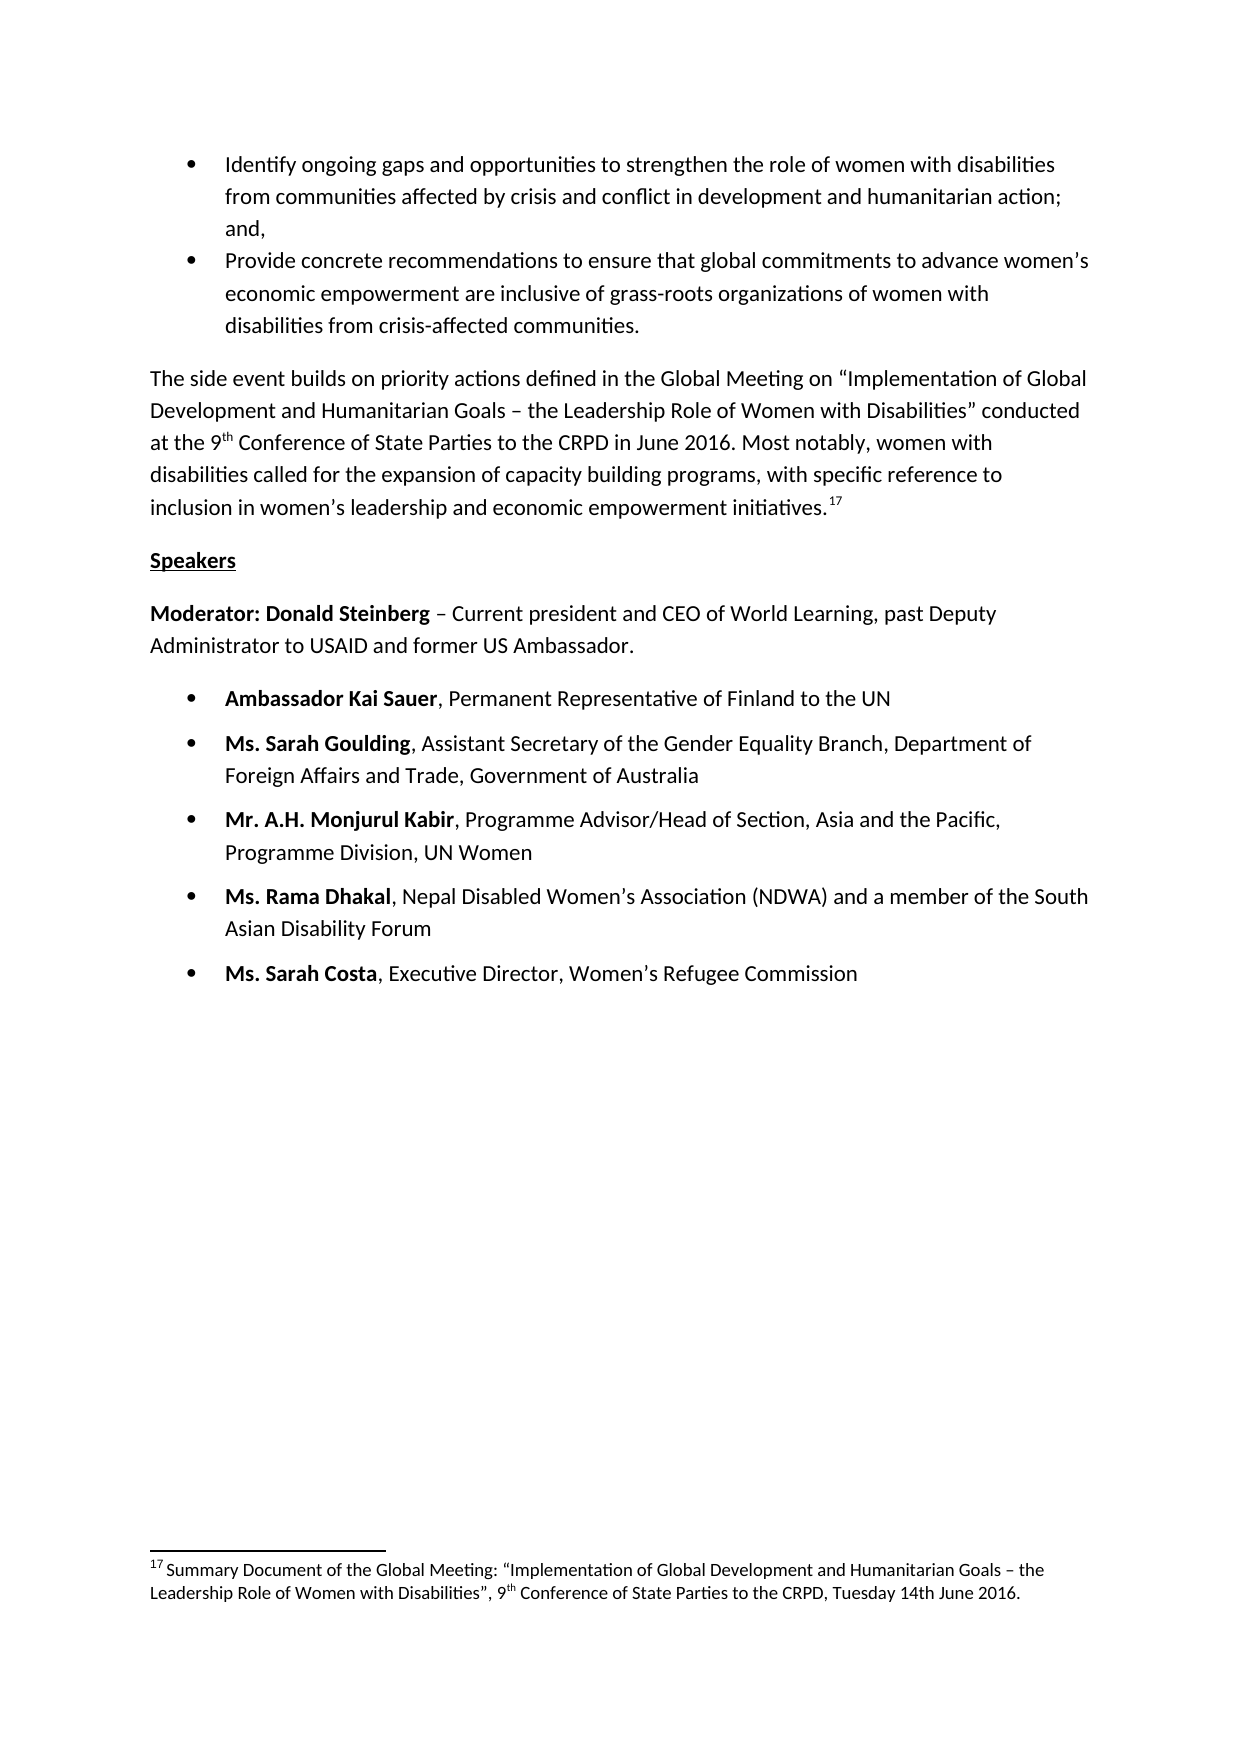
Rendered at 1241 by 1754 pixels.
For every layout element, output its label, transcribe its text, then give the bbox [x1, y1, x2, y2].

list Ambassador Kai Sauer, Permanent Representative of Finland to the UN [187, 684, 1090, 712]
text Moderator: Donald Steinberg – Current president and CEO of World Learning, past Deputy Administrator to USAID and former US Ambassador. [150, 599, 1090, 659]
list Provide concrete recommendations to ensure that global commitments to advance women’s economic empowerment are inclusive of grass-roots organizations of women with disabilities from crisis-affected communities. [187, 247, 1090, 339]
list Ms. Sarah Goulding, Assistant Secretary of the Gender Equality Branch, Department of Foreign Affairs and Trade, Government of Australia [187, 729, 1090, 789]
list Identify ongoing gaps and opportunities to strengthen the role of women with disabilities from communities affected by crisis and conflict in development and humanitarian action; and, [187, 150, 1090, 242]
list Mr. A.H. Monjurul Kabir, Programme Advisor/Head of Section, Asia and the Pacific, Programme Division, UN Women [187, 806, 1090, 866]
text The side event builds on priority actions defined in the Global Meeting on “Implementation of Global Development and Humanitarian Goals – the Leadership Role of Women with Disabilities” conducted at the 9th Conference of State Parties to the CRPD in June 2016. Most notably, women with disabilities called for the expansion of capacity building programs, with specific reference to inclusion in women’s leadership and economic empowerment initiatives. [150, 364, 1090, 521]
list Ms. Sarah Costa, Executive Director, Women’s Refugee Commission [187, 959, 1090, 987]
text Speakers [150, 546, 1090, 574]
list Ms. Rama Dhakal, Nepal Disabled Women’s Association (NDWA) and a member of the South Asian Disability Forum [187, 882, 1090, 943]
